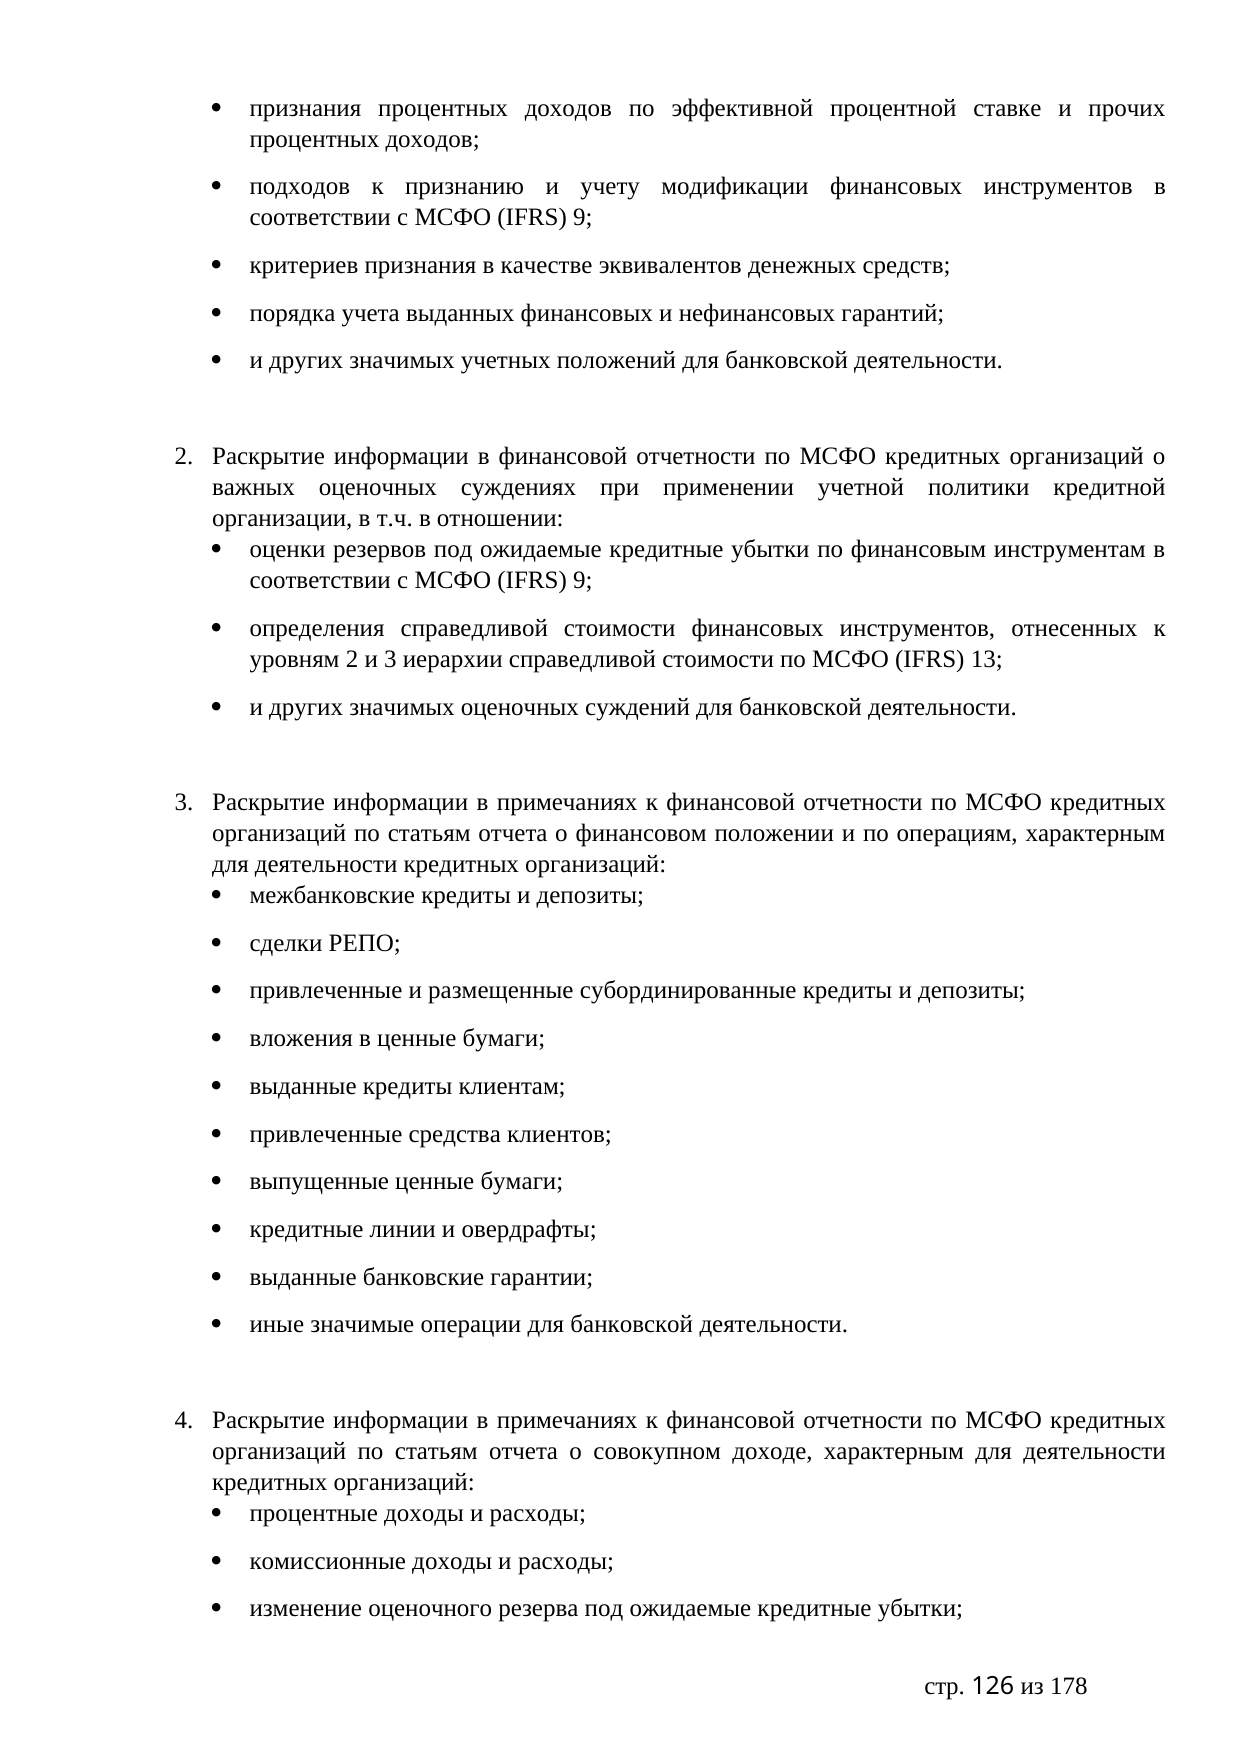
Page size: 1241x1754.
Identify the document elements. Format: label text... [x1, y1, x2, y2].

list определения справедливой стоимости финансовых инструментов, отнесенных к уровням 2 и 3 иерархии справедливой стоимости по МСФО (IFRS) 13; [212, 613, 1166, 673]
list иные значимые операции для банковской деятельности. [212, 1309, 1166, 1338]
list выданные банковские гарантии; [212, 1262, 1166, 1291]
list сделки РЕПО; [212, 928, 1166, 957]
list Раскрытие информации в финансовой отчетности по МСФО кредитных организаций о важных оценочных суждениях при применении учетной политики кредитной организации, в т.ч. в отношении: [174, 441, 1166, 532]
list кредитные линии и овердрафты; [212, 1214, 1166, 1243]
list оценки резервов под ожидаемые кредитные убытки по финансовым инструментам в соответствии с МСФО (IFRS) 9; [212, 534, 1166, 594]
list межбанковские кредиты и депозиты; [212, 880, 1166, 909]
list привлеченные средства клиентов; [212, 1119, 1166, 1147]
list Раскрытие информации в примечаниях к финансовой отчетности по МСФО кредитных организаций по статьям отчета о финансовом положении и по операциям, характерным для деятельности кредитных организаций: [174, 787, 1166, 878]
list подходов к признанию и учету модификации финансовых инструментов в соответствии с МСФО (IFRS) 9; [212, 171, 1166, 231]
list и других значимых оценочных суждений для банковской деятельности. [212, 692, 1166, 720]
list изменение оценочного резерва под ожидаемые кредитные убытки; [212, 1593, 1166, 1622]
list признания процентных доходов по эффективной процентной ставке и прочих процентных доходов; [212, 93, 1166, 152]
list процентные доходы и расходы; [212, 1498, 1166, 1527]
list выданные кредиты клиентам; [212, 1071, 1166, 1100]
list критериев признания в качестве эквивалентов денежных средств; [212, 250, 1166, 279]
list и других значимых учетных положений для банковской деятельности. [212, 346, 1166, 374]
list привлеченные и размещенные субординированные кредиты и депозиты; [212, 976, 1166, 1004]
list выпущенные ценные бумаги; [212, 1166, 1166, 1195]
list порядка учета выданных финансовых и нефинансовых гарантий; [212, 298, 1166, 327]
list вложения в ценные бумаги; [212, 1023, 1166, 1052]
list Раскрытие информации в примечаниях к финансовой отчетности по МСФО кредитных организаций по статьям отчета о совокупном доходе, характерным для деятельности кредитных организаций: [174, 1405, 1166, 1496]
list комиссионные доходы и расходы; [212, 1546, 1166, 1574]
